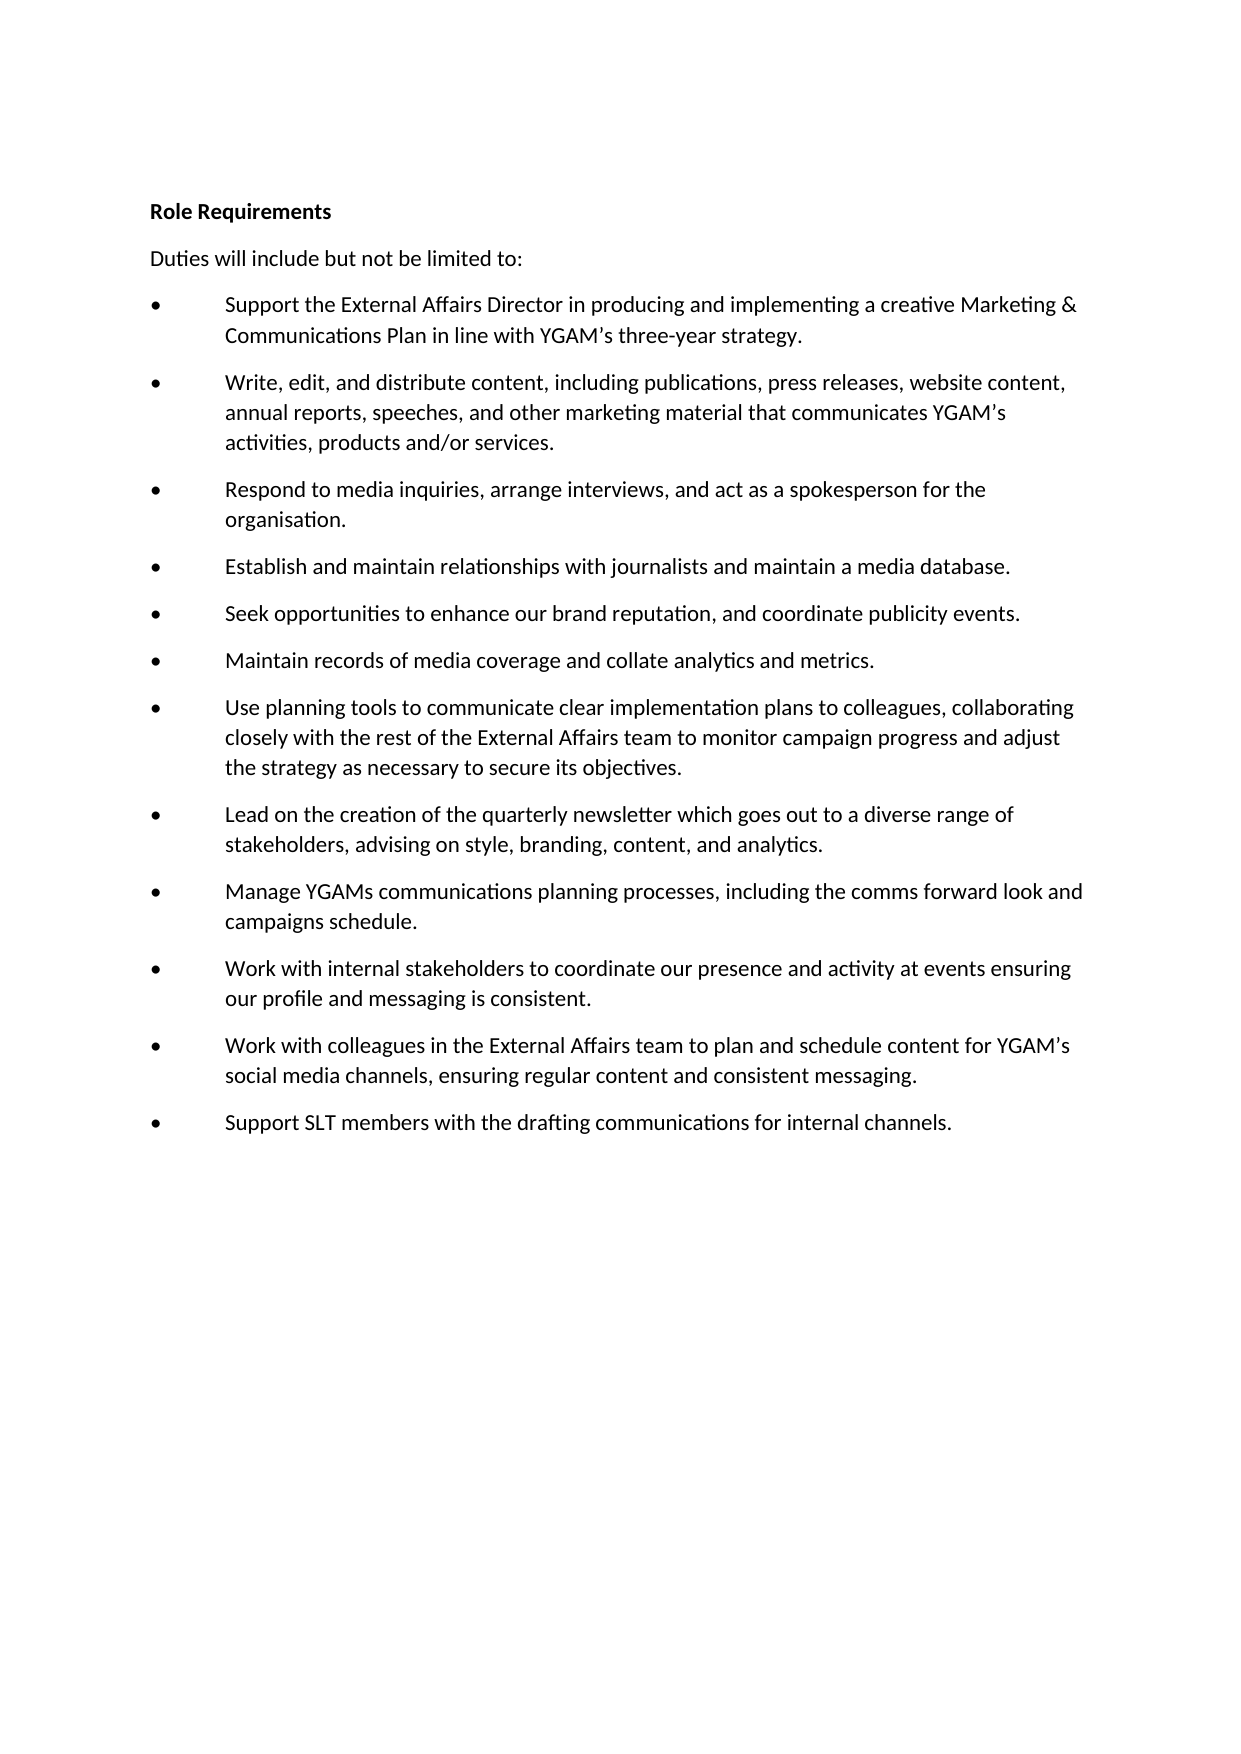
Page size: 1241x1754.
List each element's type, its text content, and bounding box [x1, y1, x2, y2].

text • Work with colleagues in the External Affairs team to plan and schedule content for YGAM’s social media channels, ensuring regular content and consistent messaging. [150, 1031, 1090, 1089]
text Role Requirements [150, 197, 1090, 225]
text Duties will include but not be limited to: [150, 244, 1090, 272]
text • Use planning tools to communicate clear implementation plans to colleagues, collaborating closely with the rest of the External Affairs team to monitor campaign progress and adjust the strategy as necessary to secure its objectives. [150, 693, 1090, 781]
text • Work with internal stakeholders to coordinate our presence and activity at events ensuring our profile and messaging is consistent. [150, 954, 1090, 1012]
text • Maintain records of media coverage and collate analytics and metrics. [150, 646, 1090, 674]
text • Manage YGAMs communications planning processes, including the comms forward look and campaigns schedule. [150, 877, 1090, 935]
text • Support the External Affairs Director in producing and implementing a creative Marketing & Communications Plan in line with YGAM’s three-year strategy. [150, 291, 1090, 349]
text • Write, edit, and distribute content, including publications, press releases, website content, annual reports, speeches, and other marketing material that communicates YGAM’s activities, products and/or services. [150, 368, 1090, 456]
text • Establish and maintain relationships with journalists and maintain a media database. [150, 552, 1090, 580]
text • Respond to media inquiries, arrange interviews, and act as a spokesperson for the organisation. [150, 475, 1090, 533]
text • Support SLT members with the drafting communications for internal channels. [150, 1108, 1090, 1136]
text • Lead on the creation of the quarterly newsletter which goes out to a diverse range of stakeholders, advising on style, branding, content, and analytics. [150, 800, 1090, 858]
text • Seek opportunities to enhance our brand reputation, and coordinate publicity events. [150, 599, 1090, 627]
